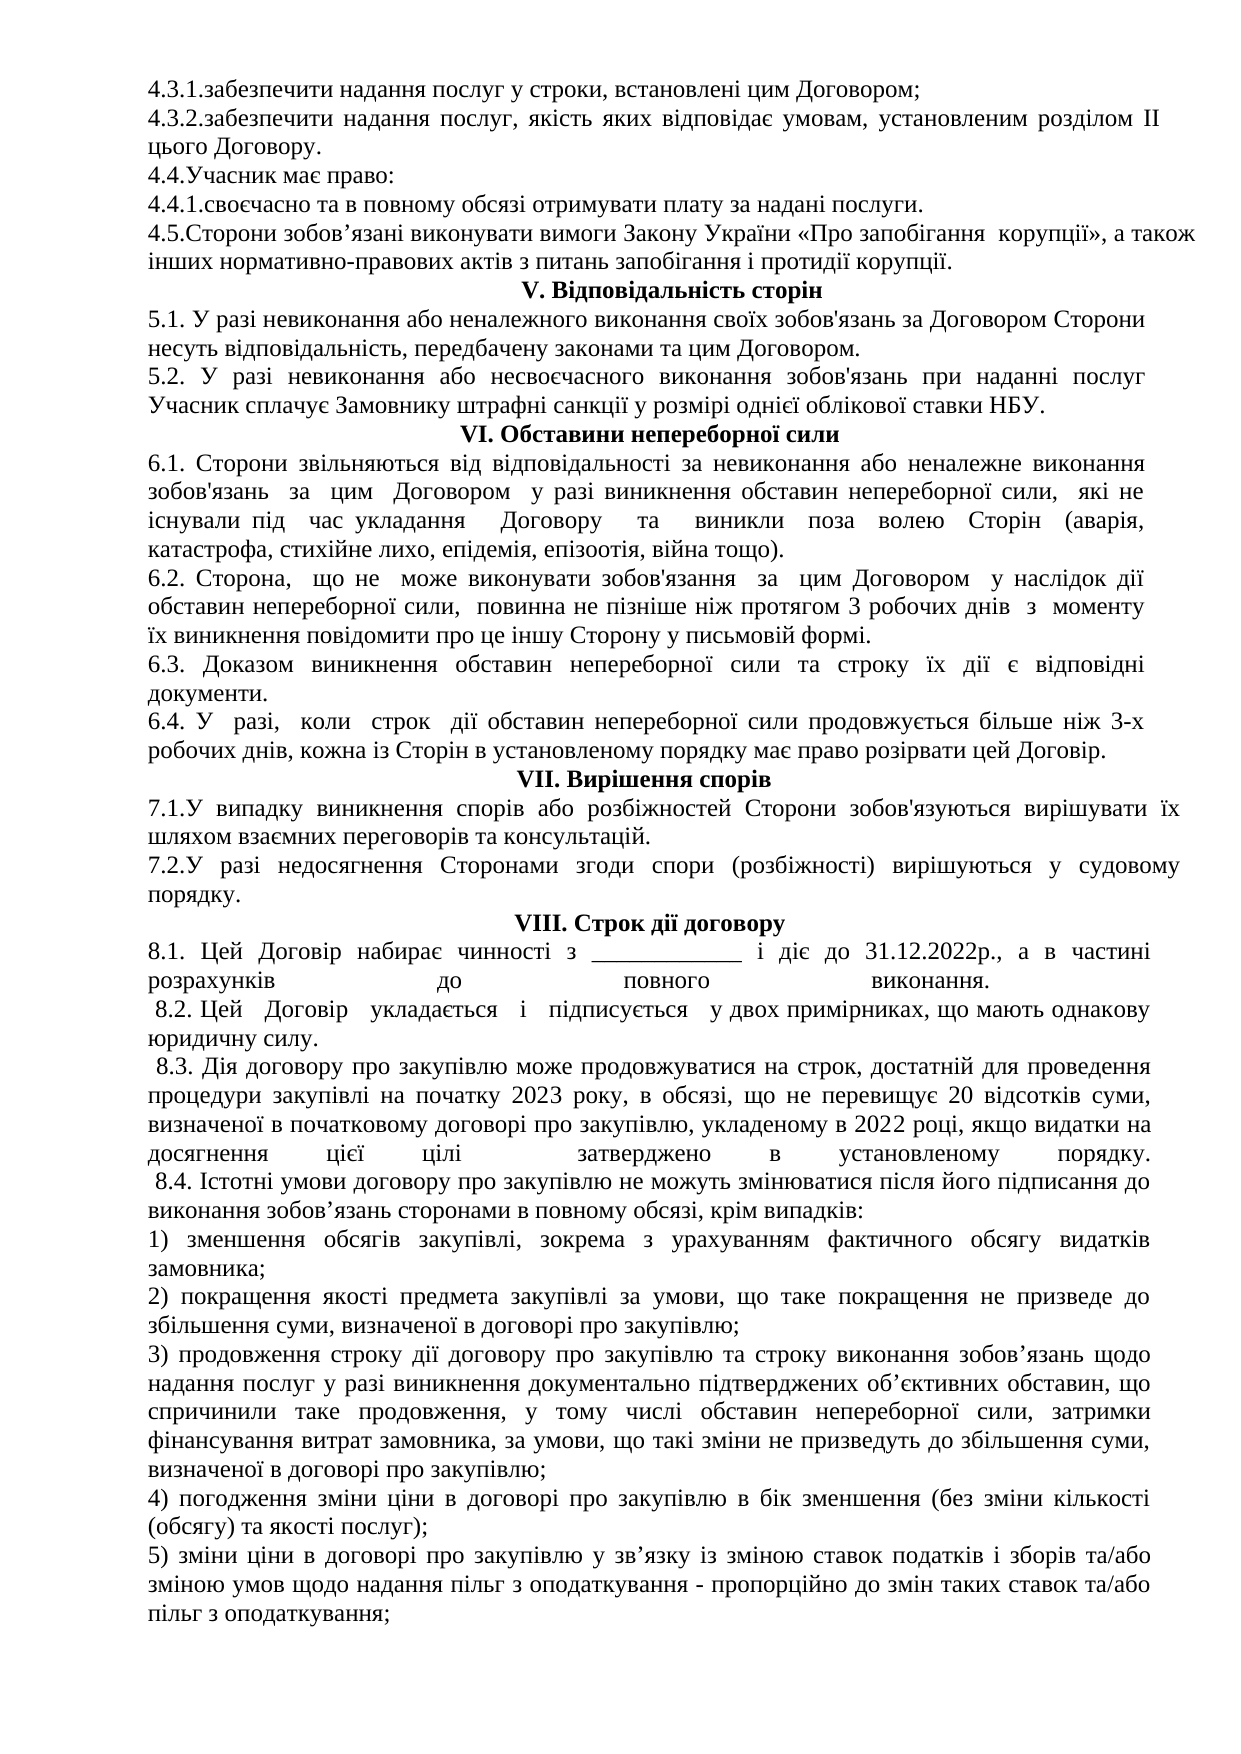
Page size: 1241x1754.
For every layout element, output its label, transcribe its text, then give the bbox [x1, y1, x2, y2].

text V. Відповідальність сторін [148, 275, 1196, 304]
text 4) погодження зміни ціни в договорі про закупівлю в бік зменшення (без зміни кількості (обсягу) та якості послуг); [148, 1483, 1152, 1540]
text 5.1. У разі невиконання або неналежного виконання своїх зобов'язань за Договором Сторони несуть відповідальність, передбачену законами та цим Договором. [148, 304, 1146, 361]
text 6.2. Сторона, що не може виконувати зобов'язання за цим Договором у наслідок дії обставин непереборної сили, повинна не пізніше ніж протягом 3 робочих днів з моменту їх виникнення повідомити про це іншу Сторону у письмовій формі. [148, 563, 1146, 649]
text 6.4. У разі, коли строк дії обставин непереборної сили продовжується більше ніж 3-х робочих днів, кожна із Сторін в установленому порядку має право розірвати цей Договір. [148, 706, 1146, 764]
text VII. Вирішення спорів [148, 764, 1146, 793]
text 1) зменшення обсягів закупівлі, зокрема з урахуванням фактичного обсягу видатків замовника; [148, 1224, 1152, 1281]
text 6.1. Сторони звільняються від відповідальності за невиконання або неналежне виконання зобов'язань за цим Договором у разі виникнення обставин непереборної сили, які не існували під час укладання Договору та виникли поза волею Сторін (аварія, катастрофа, стихійне лихо, епідемія, епізоотія, війна тощо). [148, 448, 1146, 563]
text 5) зміни ціни в договорі про закупівлю у зв’язку із зміною ставок податків і зборів та/або зміною умов щодо надання пільг з оподаткування - пропорційно до змін таких ставок та/або пільг з оподаткування; [148, 1540, 1152, 1626]
text 4.3.2.забезпечити надання послуг, якість яких відповідає умовам, установленим розділом II цього Договору. [148, 103, 1161, 160]
text 5.2. У разі невиконання або несвоєчасного виконання зобов'язань при наданні послуг Учасник сплачує Замовнику штрафні санкції у розмірі однієї облікової ставки НБУ. [148, 361, 1146, 419]
text 7.1.У випадку виникнення спорів або розбіжностей Сторони зобов'язуються вирішувати їх шляхом взаємних переговорів та консультацій. [148, 793, 1181, 850]
text VIII. Строк дії договору [148, 908, 1152, 936]
text 2) покращення якості предмета закупівлі за умови, що таке покращення не призведе до збільшення суми, визначеної в договорі про закупівлю; [148, 1281, 1152, 1339]
text 7.2.У разі недосягнення Сторонами згоди спори (розбіжності) вирішуються у судовому порядку. [148, 850, 1181, 908]
text 4.4.1.своєчасно та в повному обсязі отримувати плату за надані послуги. [148, 189, 1152, 218]
text 8.3. Дія договору про закупівлю може продовжуватися на строк, достатній для проведення процедури закупівлі на початку 2023 року, в обсязі, що не перевищує 20 відсотків суми, визначеної в початковому договорі про закупівлю, укладеному в 2022 році, якщо видатки на досягнення цієї цілі затверджено в установленому порядку. 8.4. Істотні умови договору про закупівлю не можуть змінюватися після його підписання до виконання зобов’язань сторонами в повному обсязі, крім випадків: [148, 1051, 1152, 1224]
text 8.1. Цей Договір набирає чинності з ____________ і діє до 31.12.2022р., а в частині розрахунків до повного виконання. 8.2. Цей Договір укладається і підписується у двох примірниках, що мають однакову юридичну силу. [148, 936, 1152, 1051]
text 3) продовження строку дії договору про закупівлю та строку виконання зобов’язань щодо надання послуг у разі виникнення документально підтверджених об’єктивних обставин, що спричинили таке продовження, у тому числі обставин непереборної сили, затримки фінансування витрат замовника, за умови, що такі зміни не призведуть до збільшення суми, визначеної в договорі про закупівлю; [148, 1339, 1152, 1483]
text 4.5.Сторони зобов’язані виконувати вимоги Закону України «Про запобігання корупції», а також інших нормативно-правових актів з питань запобігання і протидії корупції. [148, 218, 1196, 275]
text 6.3. Доказом виникнення обставин непереборної сили та строку їх дії є відповідні документи. [148, 649, 1146, 706]
text 4.3.1.забезпечити надання послуг у строки, встановлені цим Договором; [148, 74, 1152, 103]
text 4.4.Учасник має право: [148, 160, 1161, 189]
text VI. Обставини непереборної сили [148, 419, 1152, 448]
